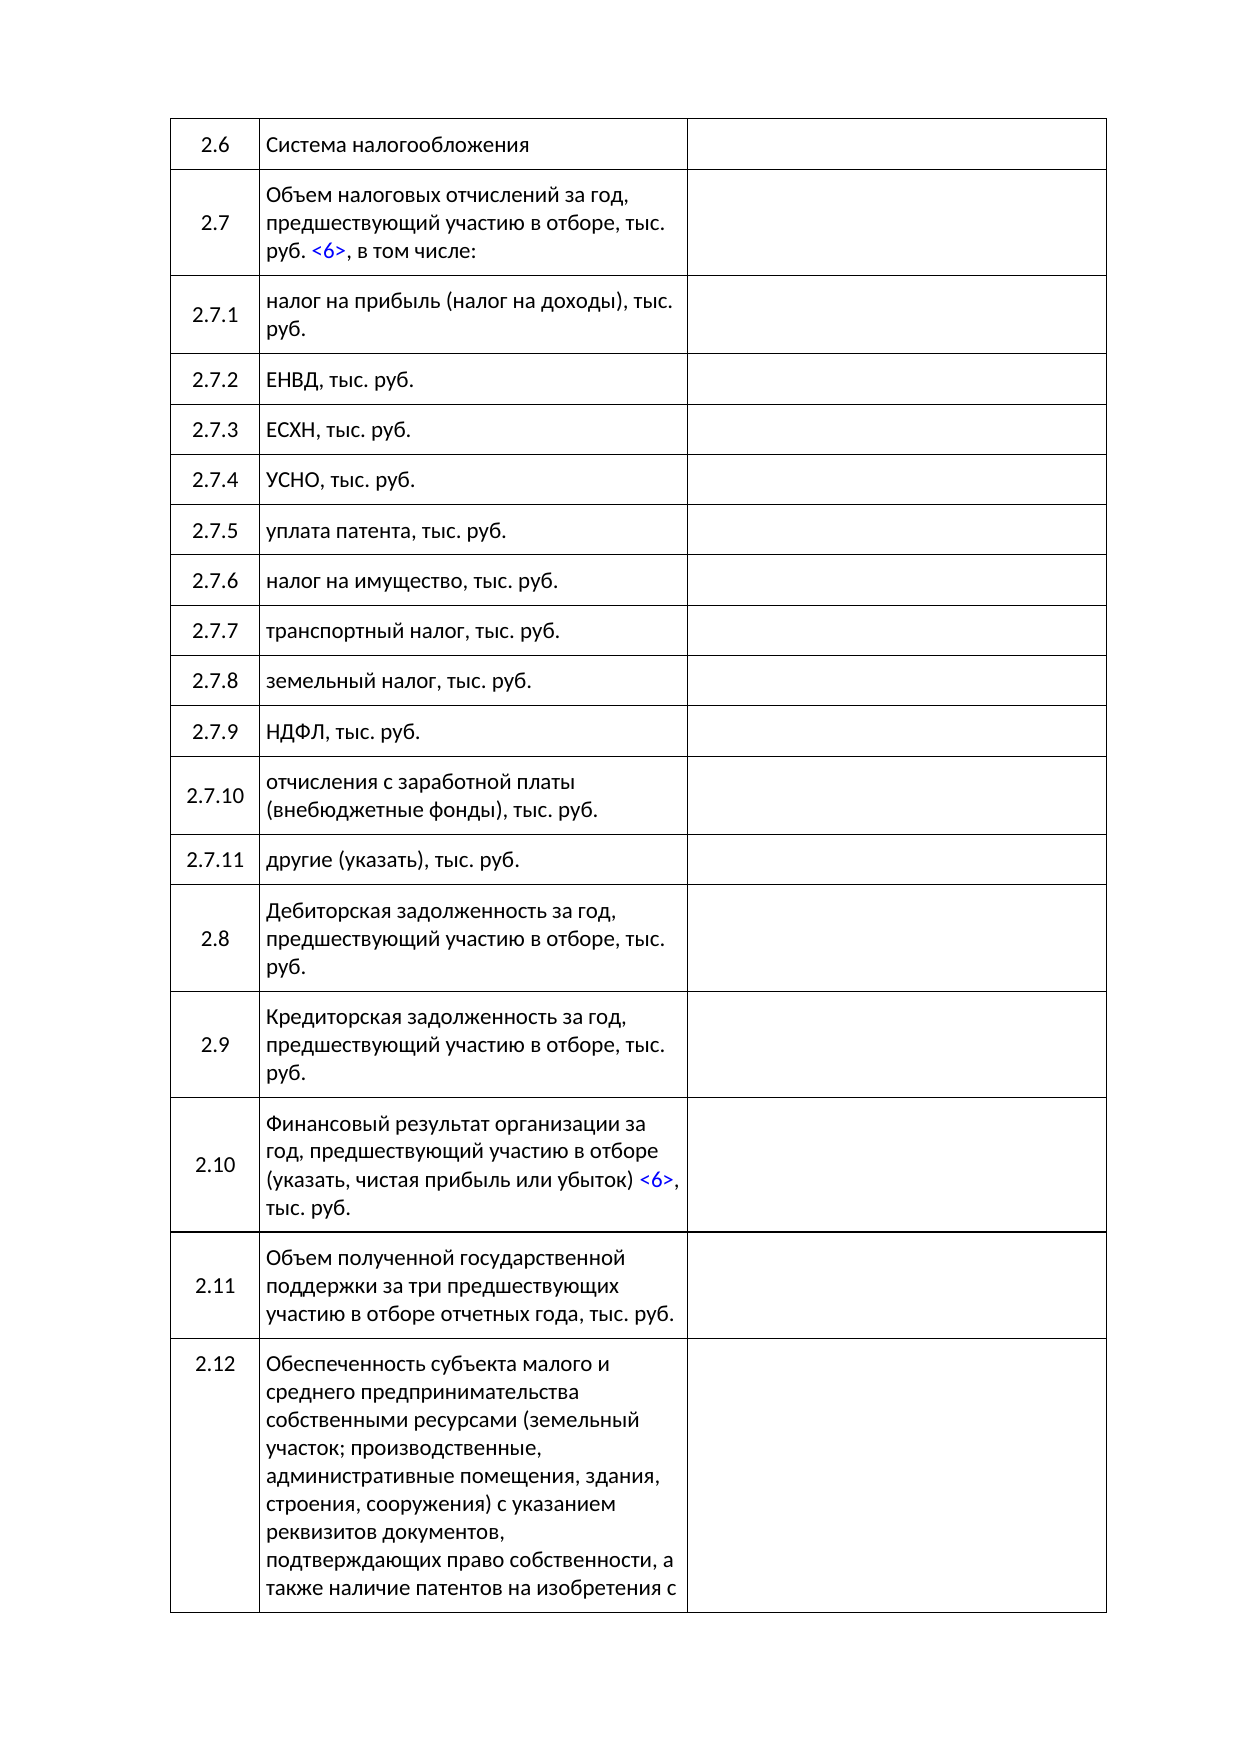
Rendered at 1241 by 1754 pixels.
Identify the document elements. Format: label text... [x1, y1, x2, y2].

table_cell [688, 835, 1106, 884]
table_cell другие (указать), тыс. руб. [260, 835, 687, 884]
table_cell 2.7.5 [171, 505, 259, 554]
table_cell [688, 706, 1106, 756]
table_cell [688, 992, 1106, 1097]
table_cell отчисления с заработной платы (внебюджетные фонды), тыс. руб. [260, 757, 687, 834]
table_cell [688, 354, 1106, 403]
table_cell уплата патента, тыс. руб. [260, 505, 687, 554]
table_cell [688, 885, 1106, 991]
table_cell 2.12 [171, 1339, 259, 1612]
table_cell 2.7.2 [171, 354, 259, 403]
table_cell Финансовый результат организации за год, предшествующий участию в отборе (указать, чистая прибыль или убыток) <6>, тыс. руб. [260, 1098, 687, 1231]
table_cell Объем налоговых отчислений за год, предшествующий участию в отборе, тыс. руб. <6>, в том числе: [260, 170, 687, 275]
table_cell [688, 405, 1106, 454]
table_cell Система налогообложения [260, 119, 687, 168]
table_cell 2.7.6 [171, 555, 259, 605]
table_cell [688, 276, 1106, 353]
table_cell транспортный налог, тыс. руб. [260, 606, 687, 655]
table_cell 2.7.4 [171, 455, 259, 504]
table_cell Кредиторская задолженность за год, предшествующий участию в отборе, тыс. руб. [260, 992, 687, 1097]
table_cell ЕСХН, тыс. руб. [260, 405, 687, 454]
table_cell ЕНВД, тыс. руб. [260, 354, 687, 403]
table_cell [260, 1339, 687, 1612]
table_cell налог на прибыль (налог на доходы), тыс. руб. [260, 276, 687, 353]
table_cell 2.8 [171, 885, 259, 991]
table_cell [688, 170, 1106, 275]
table_cell [688, 1098, 1106, 1231]
table_cell 2.9 [171, 992, 259, 1097]
table_cell [688, 656, 1106, 705]
table_cell 2.7.3 [171, 405, 259, 454]
table_cell 2.7.9 [171, 706, 259, 756]
table_cell [688, 455, 1106, 504]
table_cell 2.10 [171, 1098, 259, 1231]
table_cell [688, 606, 1106, 655]
table_cell [688, 1339, 1106, 1612]
table_cell [688, 757, 1106, 834]
table_cell Дебиторская задолженность за год, предшествующий участию в отборе, тыс. руб. [260, 885, 687, 991]
table_cell 2.7.7 [171, 606, 259, 655]
table_cell 2.7.1 [171, 276, 259, 353]
table_cell 2.7.8 [171, 656, 259, 705]
table_cell УСНО, тыс. руб. [260, 455, 687, 504]
table_cell [688, 555, 1106, 605]
table_cell [688, 119, 1106, 168]
table_cell [688, 505, 1106, 554]
table_cell 2.11 [171, 1233, 259, 1338]
table_cell 2.7.11 [171, 835, 259, 884]
table_cell НДФЛ, тыс. руб. [260, 706, 687, 756]
table_cell Объем полученной государственной поддержки за три предшествующих участию в отборе отчетных года, тыс. руб. [260, 1233, 687, 1338]
table_cell 2.7.10 [171, 757, 259, 834]
table_cell [688, 1233, 1106, 1338]
table_cell налог на имущество, тыс. руб. [260, 555, 687, 605]
table_cell земельный налог, тыс. руб. [260, 656, 687, 705]
table_cell 2.7 [171, 170, 259, 275]
table_cell 2.6 [171, 119, 259, 168]
